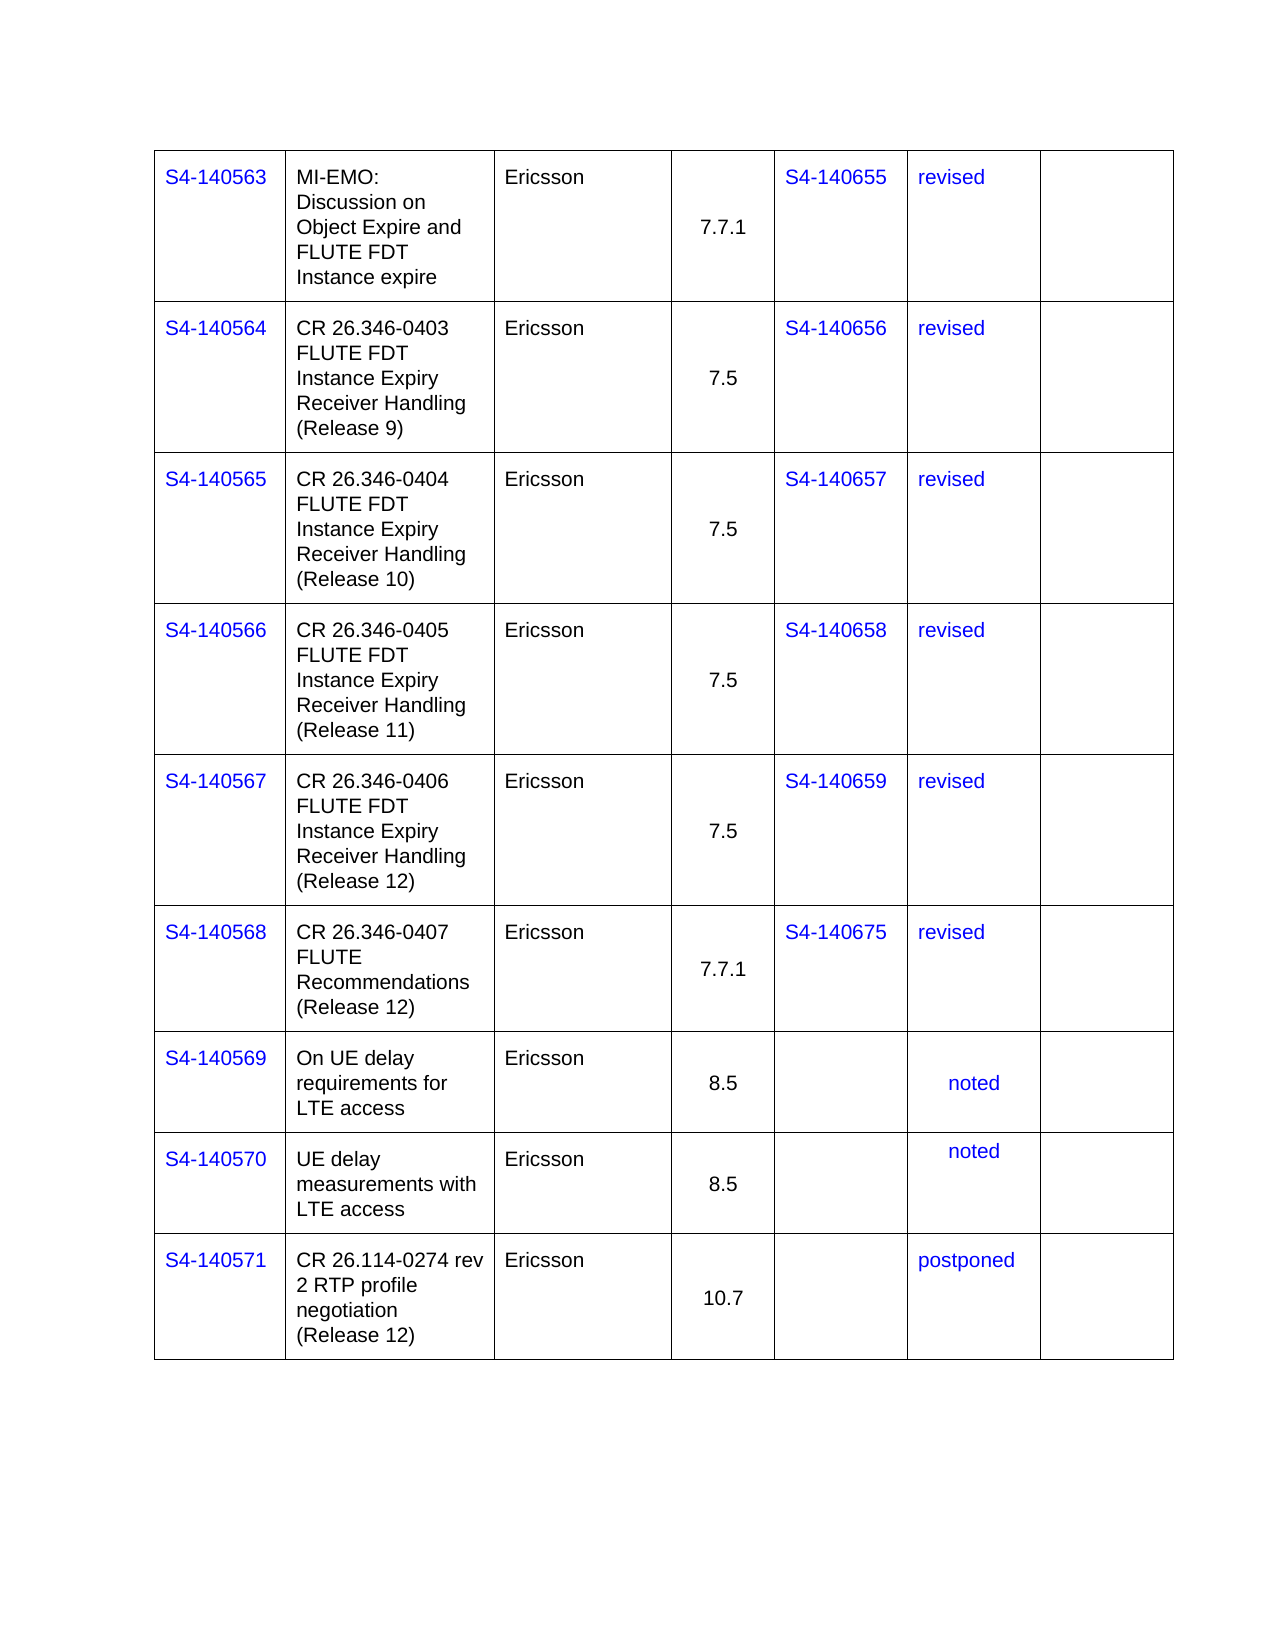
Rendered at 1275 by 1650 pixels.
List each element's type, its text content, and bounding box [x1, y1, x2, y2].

table_cell S4-140570 [155, 1133, 285, 1233]
table_cell revised [908, 755, 1040, 905]
table_cell CR 26.114-0274 rev 2 RTP profile negotiation (Release 12) [286, 1234, 494, 1359]
table_cell [775, 1234, 907, 1359]
table_cell Ericsson [495, 1234, 671, 1359]
table_cell Ericsson [495, 302, 671, 452]
table_cell 7.5 [672, 302, 774, 452]
table_cell 7.7.1 [672, 151, 774, 301]
table_cell revised [908, 151, 1040, 301]
table_cell 8.5 [672, 1032, 774, 1132]
table_cell [1041, 302, 1173, 452]
table_cell noted [908, 1133, 1040, 1233]
table_cell CR 26.346-0406 FLUTE FDT Instance Expiry Receiver Handling (Release 12) [286, 755, 494, 905]
table_cell noted [908, 1032, 1040, 1132]
table_cell 7.7.1 [672, 906, 774, 1031]
table_cell Ericsson [495, 151, 671, 301]
table_cell Ericsson [495, 604, 671, 754]
table_cell S4-140563 [155, 151, 285, 301]
table_cell Ericsson [495, 755, 671, 905]
table_cell 8.5 [672, 1133, 774, 1233]
table_cell S4-140675 [775, 906, 907, 1031]
table_cell 7.5 [672, 604, 774, 754]
table_cell [1041, 1234, 1173, 1359]
table_cell S4-140566 [155, 604, 285, 754]
table_cell UE delay measurements with LTE access [286, 1133, 494, 1233]
table_cell S4-140657 [775, 453, 907, 603]
table_cell S4-140659 [775, 755, 907, 905]
table_cell S4-140565 [155, 453, 285, 603]
table_cell CR 26.346-0405 FLUTE FDT Instance Expiry Receiver Handling (Release 11) [286, 604, 494, 754]
table_cell [1041, 453, 1173, 603]
table_cell [1041, 906, 1173, 1031]
table_cell S4-140564 [155, 302, 285, 452]
table_cell S4-140567 [155, 755, 285, 905]
table_cell revised [908, 302, 1040, 452]
table_cell S4-140656 [775, 302, 907, 452]
table_cell 7.5 [672, 453, 774, 603]
table_cell 10.7 [672, 1234, 774, 1359]
table_cell On UE delay requirements for LTE access [286, 1032, 494, 1132]
table_cell [775, 1032, 907, 1132]
table_cell Ericsson [495, 906, 671, 1031]
table_cell S4-140569 [155, 1032, 285, 1132]
table_cell [1041, 604, 1173, 754]
table_cell revised [908, 906, 1040, 1031]
table_cell 7.5 [672, 755, 774, 905]
table_cell CR 26.346-0407 FLUTE Recommendations (Release 12) [286, 906, 494, 1031]
table_cell [1041, 1032, 1173, 1132]
table_cell [1041, 151, 1173, 301]
table_cell CR 26.346-0404 FLUTE FDT Instance Expiry Receiver Handling (Release 10) [286, 453, 494, 603]
table_cell S4-140658 [775, 604, 907, 754]
table_cell S4-140655 [775, 151, 907, 301]
table_cell MI-EMO: Discussion on Object Expire and FLUTE FDT Instance expire [286, 151, 494, 301]
table_cell CR 26.346-0403 FLUTE FDT Instance Expiry Receiver Handling (Release 9) [286, 302, 494, 452]
table_cell [1041, 755, 1173, 905]
table_cell Ericsson [495, 1032, 671, 1132]
table_cell S4-140571 [155, 1234, 285, 1359]
table_cell S4-140568 [155, 906, 285, 1031]
table_cell Ericsson [495, 453, 671, 603]
table_cell postponed [908, 1234, 1040, 1359]
table_cell revised [908, 453, 1040, 603]
table_cell Ericsson [495, 1133, 671, 1233]
table_cell revised [908, 604, 1040, 754]
table_cell [1041, 1133, 1173, 1233]
table_cell [775, 1133, 907, 1233]
